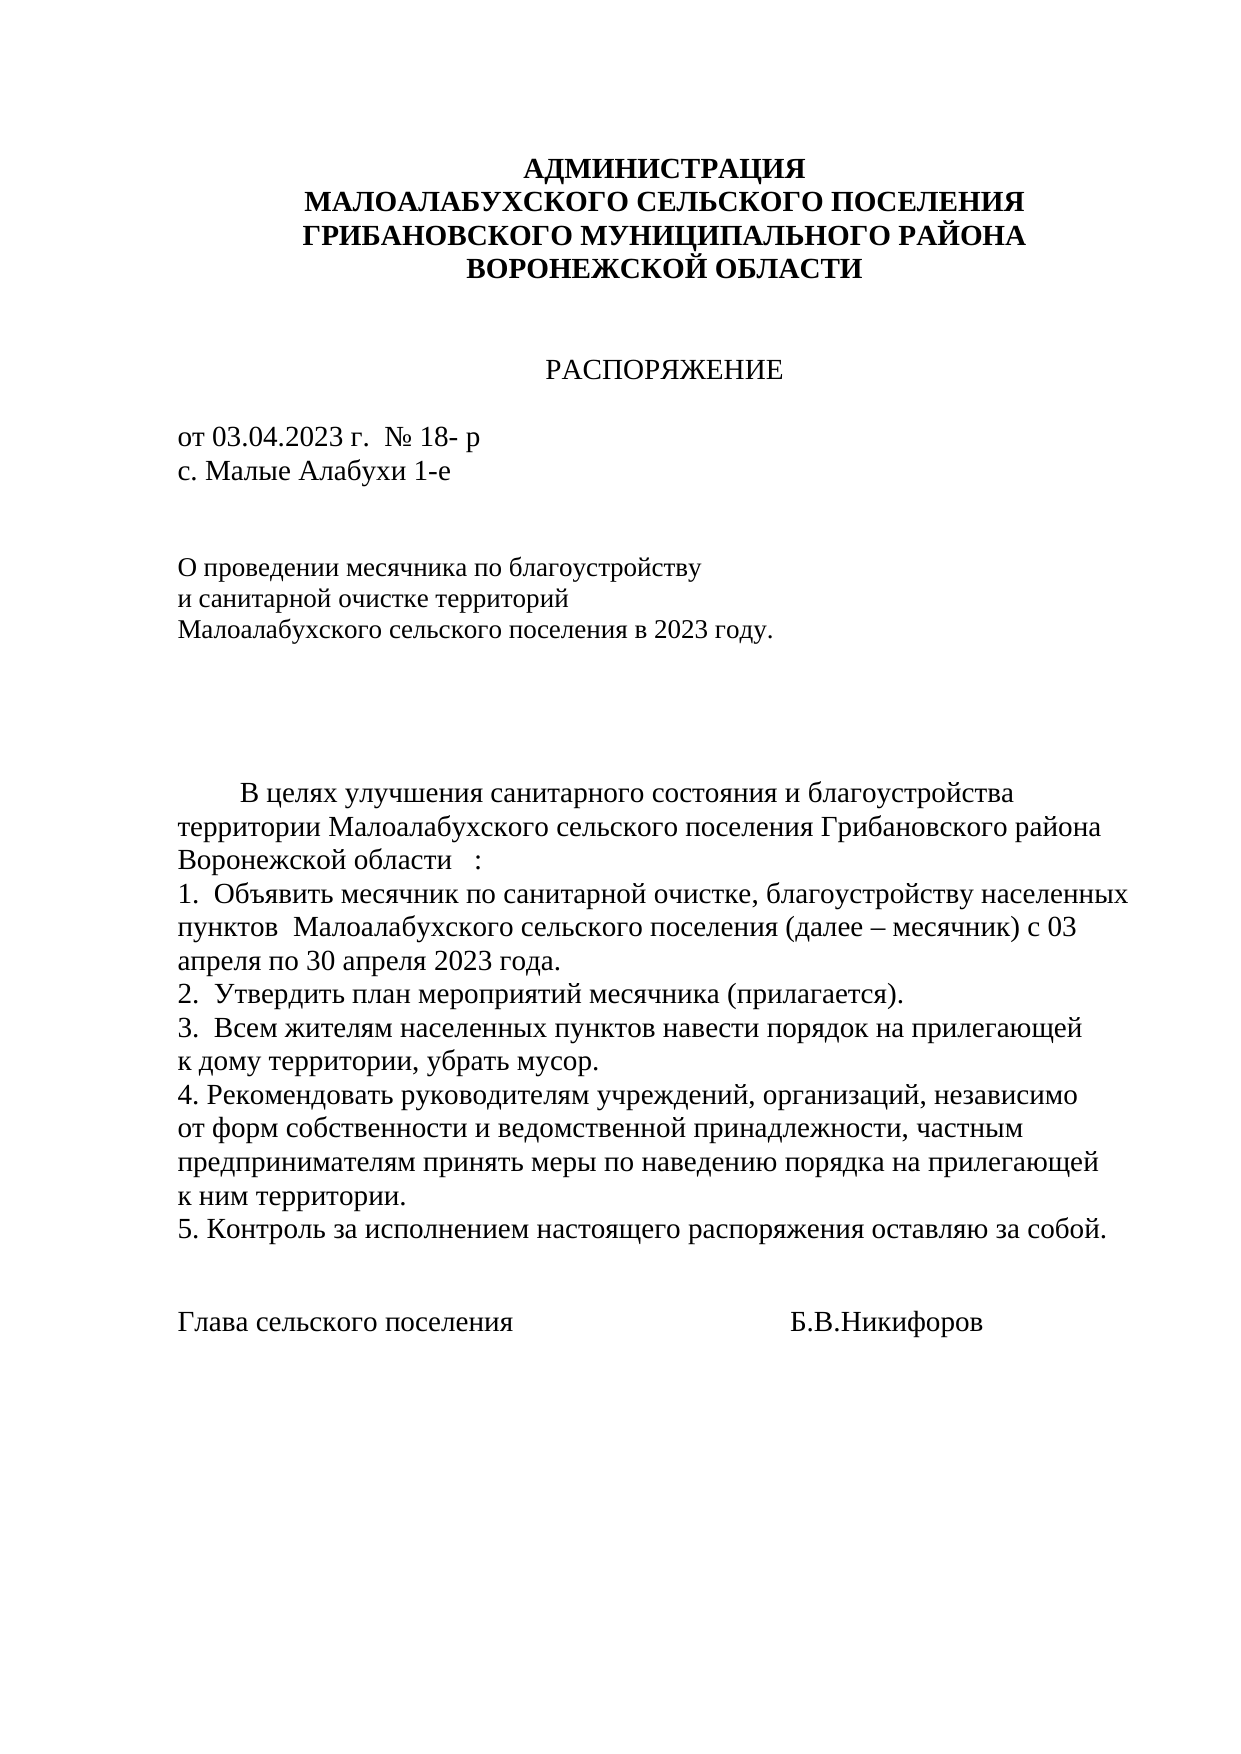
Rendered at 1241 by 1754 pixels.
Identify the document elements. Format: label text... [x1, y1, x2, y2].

text 3. Всем жителям населенных пунктов навести порядок на прилегающей [177, 1010, 1152, 1043]
text от 03.04.2023 г. № 18- р [177, 419, 1152, 453]
text 5. Контроль за исполнением настоящего распоряжения оставляю за собой. [177, 1211, 1152, 1245]
text к ним территории. [177, 1178, 1152, 1211]
text ВОРОНЕЖСКОЙ ОБЛАСТИ [177, 251, 1152, 285]
text В целях улучшения санитарного состояния и благоустройства территории Малоалабухского сельского поселения Грибановского района Воронежской области : [177, 775, 1152, 876]
text 1. Объявить месячник по санитарной очистке, благоустройству населенных пунктов Малоалабухского сельского поселения (далее – месячник) с 03 апреля по 30 апреля 2023 года. [177, 876, 1152, 976]
text ГРИБАНОВСКОГО МУНИЦИПАЛЬНОГО РАЙОНА [177, 218, 1152, 251]
text с. Малые Алабухи 1-е [177, 453, 1152, 486]
text РАСПОРЯЖЕНИЕ [177, 352, 1152, 386]
text АДМИНИСТРАЦИЯ [177, 151, 1152, 184]
text Малоалабухского сельского поселения в 2023 году. [177, 614, 1152, 645]
text предпринимателям принять меры по наведению порядка на прилегающей [177, 1144, 1152, 1178]
text 4. Рекомендовать руководителям учреждений, организаций, независимо [177, 1077, 1152, 1111]
text Глава сельского поселения Б.В.Никифоров [177, 1304, 1152, 1338]
text к дому территории, убрать мусор. [177, 1043, 1152, 1077]
text О проведении месячника по благоустройству [177, 551, 1152, 582]
text и санитарной очистке территорий [177, 582, 1152, 614]
text от форм собственности и ведомственной принадлежности, частным [177, 1111, 1152, 1144]
text 2. Утвердить план мероприятий месячника (прилагается). [177, 976, 1152, 1010]
text МАЛОАЛАБУХСКОГО СЕЛЬСКОГО ПОСЕЛЕНИЯ [177, 184, 1152, 218]
